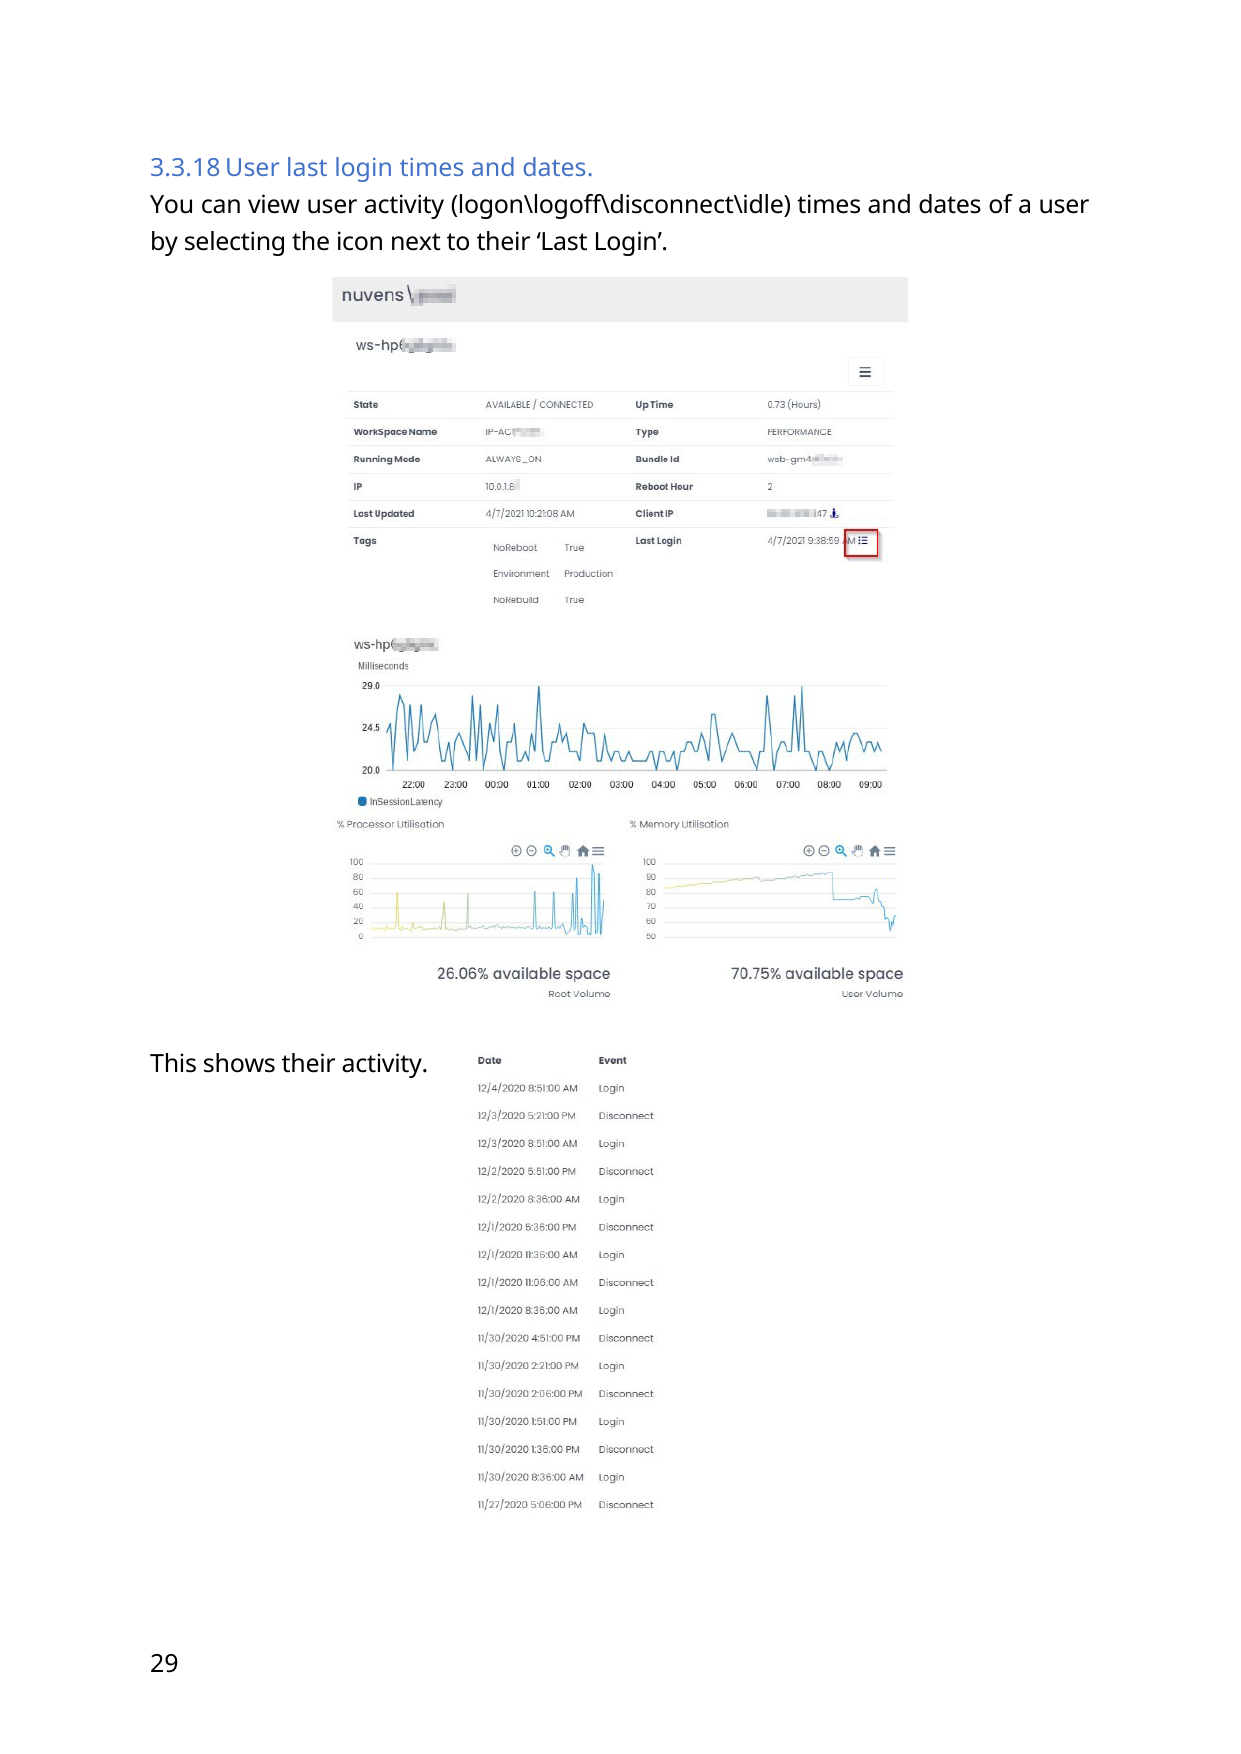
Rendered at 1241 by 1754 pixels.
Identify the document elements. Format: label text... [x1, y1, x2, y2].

text This shows their activity. [150, 1045, 1090, 1079]
picture [332, 277, 908, 1026]
picture [465, 1046, 708, 1541]
text You can view user activity (logon\logoff\disconnect\idle) times and dates of a user by selecting the icon next to their ‘Last Login’. [150, 187, 1090, 258]
text 3.3.18 User last login times and dates. [150, 150, 1090, 184]
